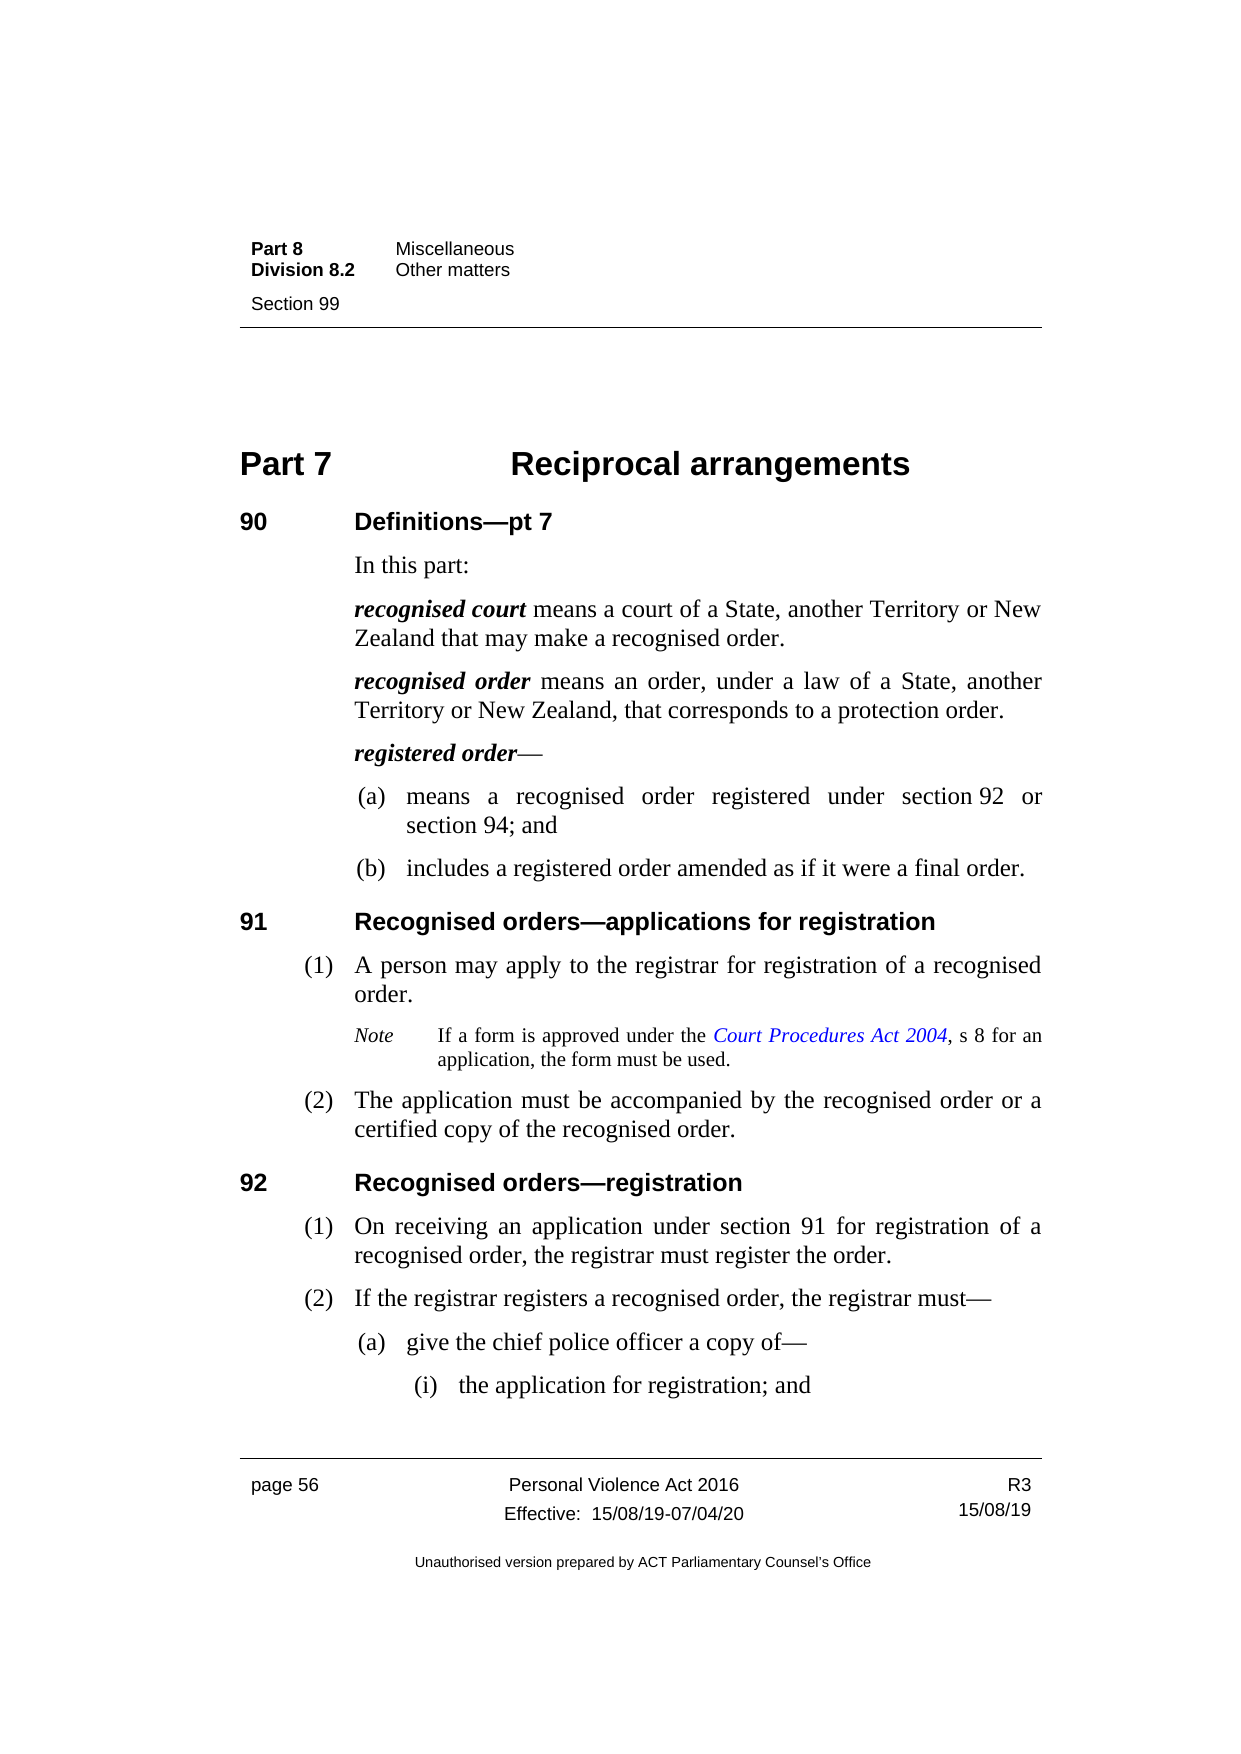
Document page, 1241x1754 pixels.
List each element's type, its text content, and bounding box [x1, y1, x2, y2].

text (1) On receiving an application under section 91 for registration of a recognised order, the registrar must register the order. [239, 1211, 1042, 1269]
text 92 Recognised orders—registration [239, 1168, 1042, 1197]
text recognised order means an order, under a law of a State, another Territory or New Zealand, that corresponds to a protection order. [354, 666, 1042, 723]
text (2) If the registrar registers a recognised order, the registrar must— [239, 1283, 1042, 1312]
text (a) means a recognised order registered under section 92 or section 94; and [239, 781, 1042, 839]
text 91 Recognised orders—applications for registration [239, 907, 1042, 936]
text (b) includes a registered order amended as if it were a final order. [239, 853, 1042, 882]
text recognised court means a court of a State, another Territory or New Zealand that may make a recognised order. [354, 594, 1042, 651]
text (a) give the chief police officer a copy of— [239, 1327, 1042, 1355]
text (2) The application must be accompanied by the recognised order or a certified copy of the recognised order. [239, 1085, 1042, 1143]
text In this part: [354, 551, 1042, 579]
text (1) A person may apply to the registrar for registration of a recognised order. [239, 951, 1042, 1008]
text (i) the application for registration; and [239, 1370, 1042, 1399]
text registered order— [354, 738, 1042, 767]
text Part 7 Reciprocal arrangements [239, 444, 1042, 482]
text Note If a form is approved under the Court Procedures Act 2004, s 8 for an application, the form must be used. [354, 1023, 1042, 1071]
text 90 Definitions—pt 7 [239, 507, 1042, 536]
